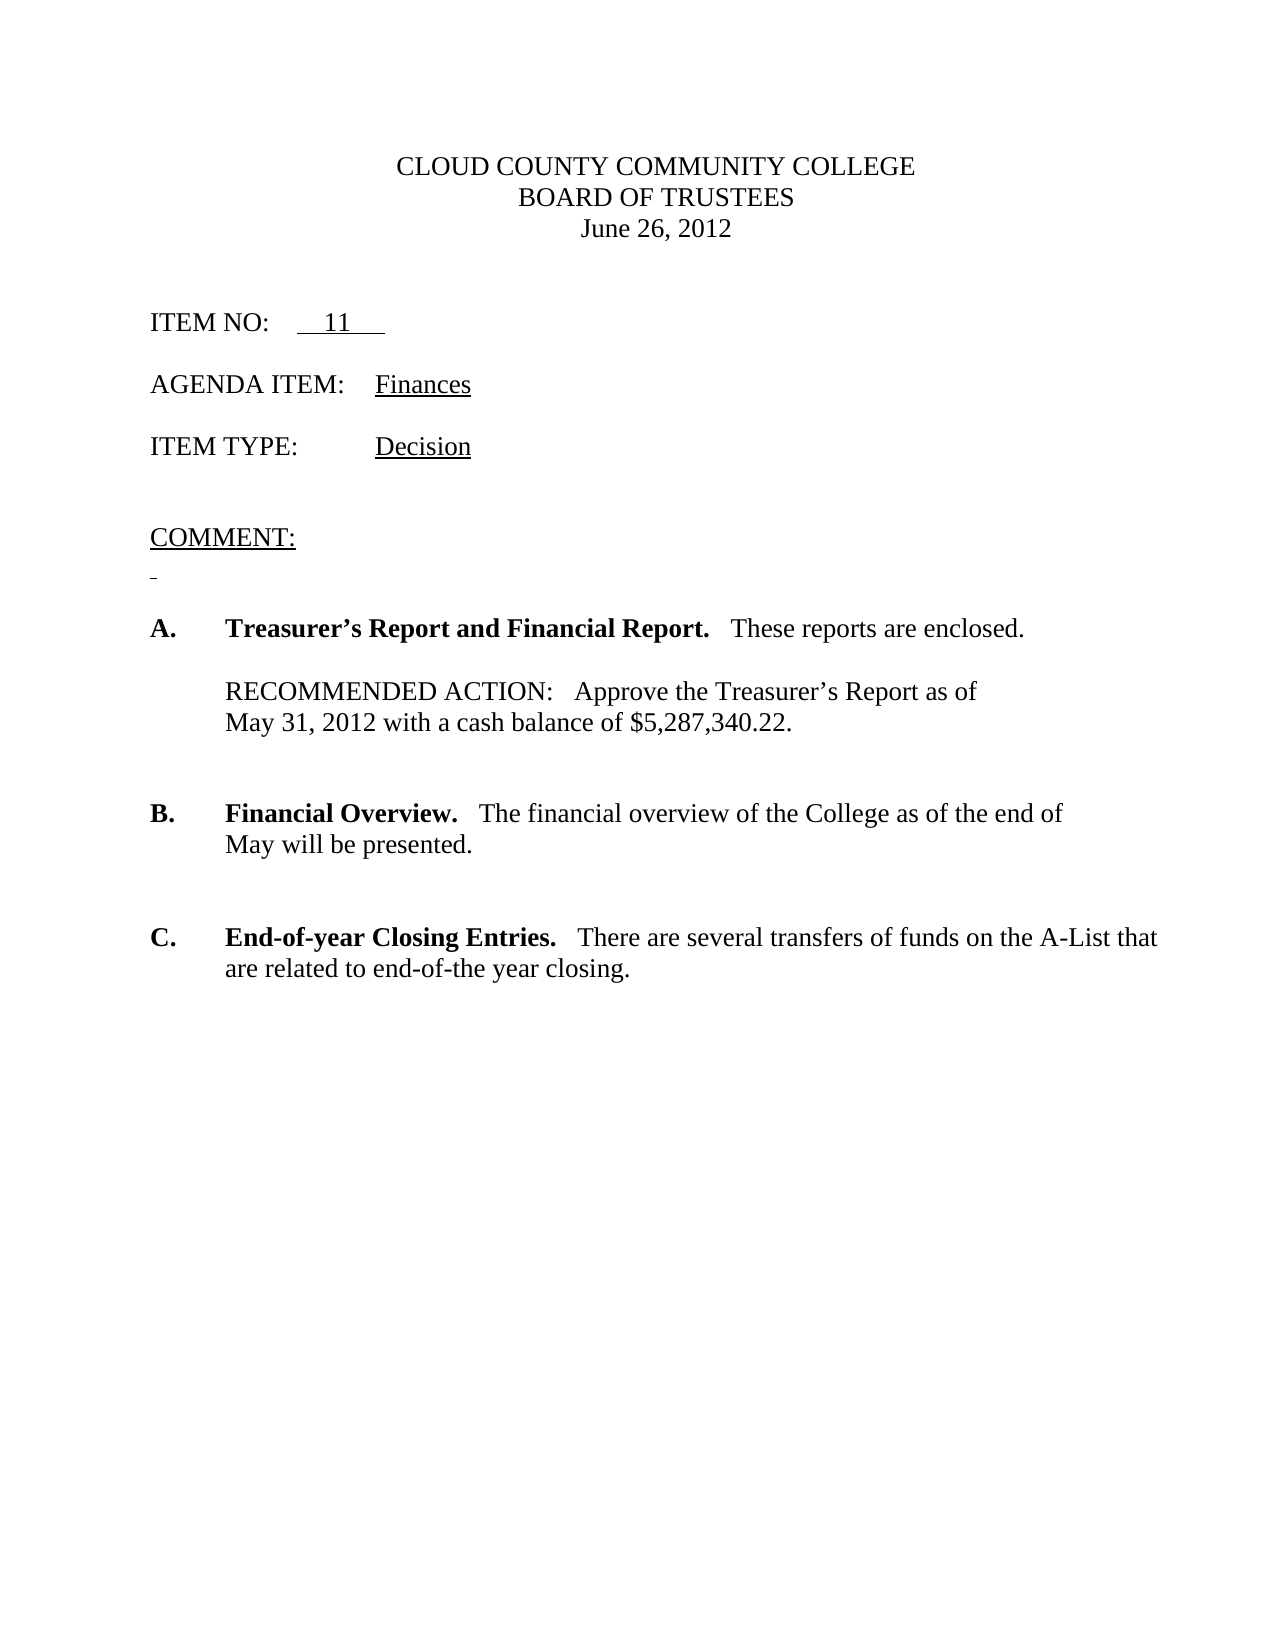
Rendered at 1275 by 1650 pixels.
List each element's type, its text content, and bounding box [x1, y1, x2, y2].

text ITEM TYPE: Decision [150, 430, 1162, 461]
text A. Treasurer’s Report and Financial Report. These reports are enclosed. [150, 612, 1162, 643]
text CLOUD COUNTY COMMUNITY COLLEGE [150, 150, 1162, 181]
text May 31, 2012 with a cash balance of $5,287,340.22. [225, 706, 1162, 737]
text B. Financial Overview. The financial overview of the College as of the end of May will be presented. [150, 797, 1162, 859]
text BOARD OF TRUSTEES [150, 181, 1162, 212]
text RECOMMENDED ACTION: Approve the Treasurer’s Report as of [225, 675, 1162, 706]
text June 26, 2012 [150, 212, 1162, 243]
text COMMENT: [150, 521, 1162, 552]
text ITEM NO: 11 [150, 306, 1162, 337]
text AGENDA ITEM: Finances [150, 368, 1162, 399]
text C. End-of-year Closing Entries. There are several transfers of funds on the A-List that are related to end-of-the year closing. [150, 921, 1162, 984]
